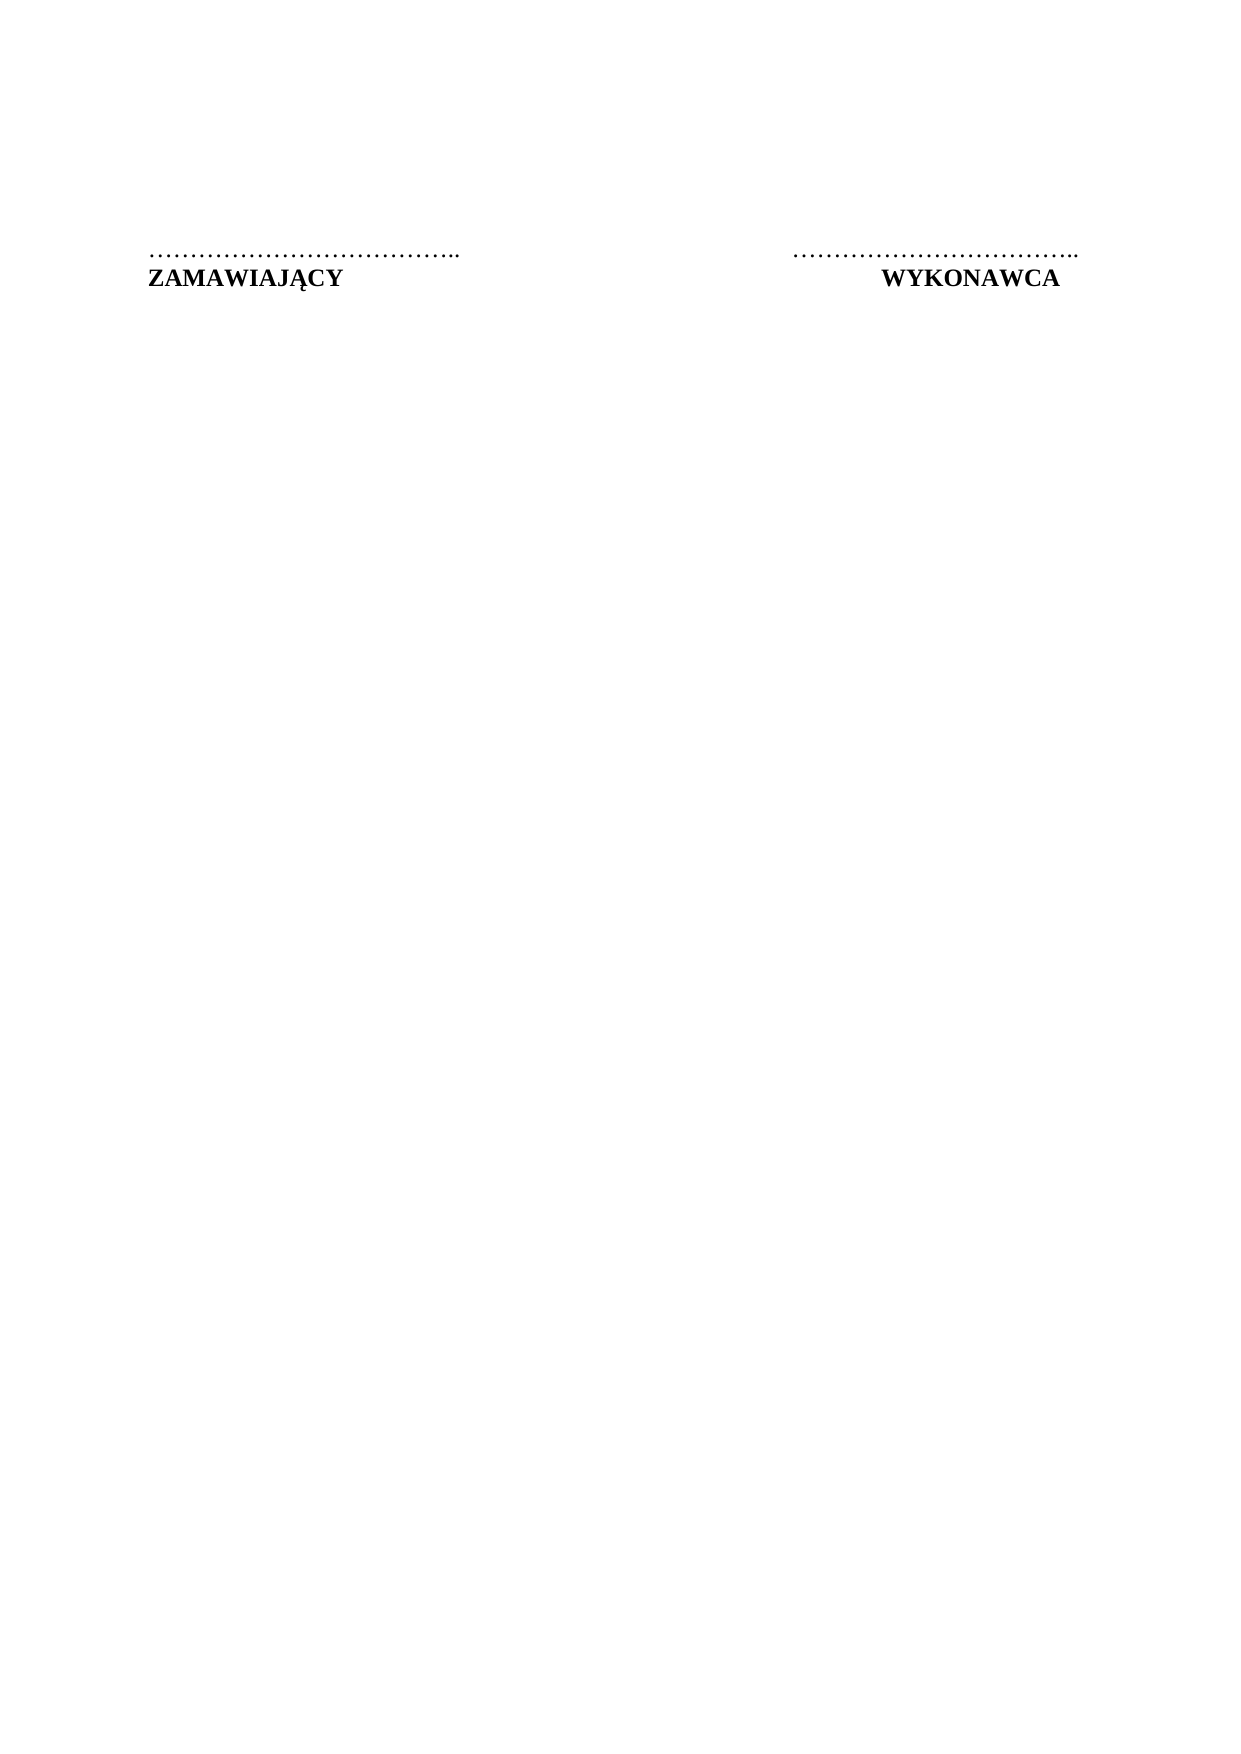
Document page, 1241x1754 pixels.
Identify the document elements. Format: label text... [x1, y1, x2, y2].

text ZAMAWIAJĄCY WYKONAWCA [148, 263, 1093, 291]
text ……………………………….. …………………………….. [148, 234, 1093, 263]
